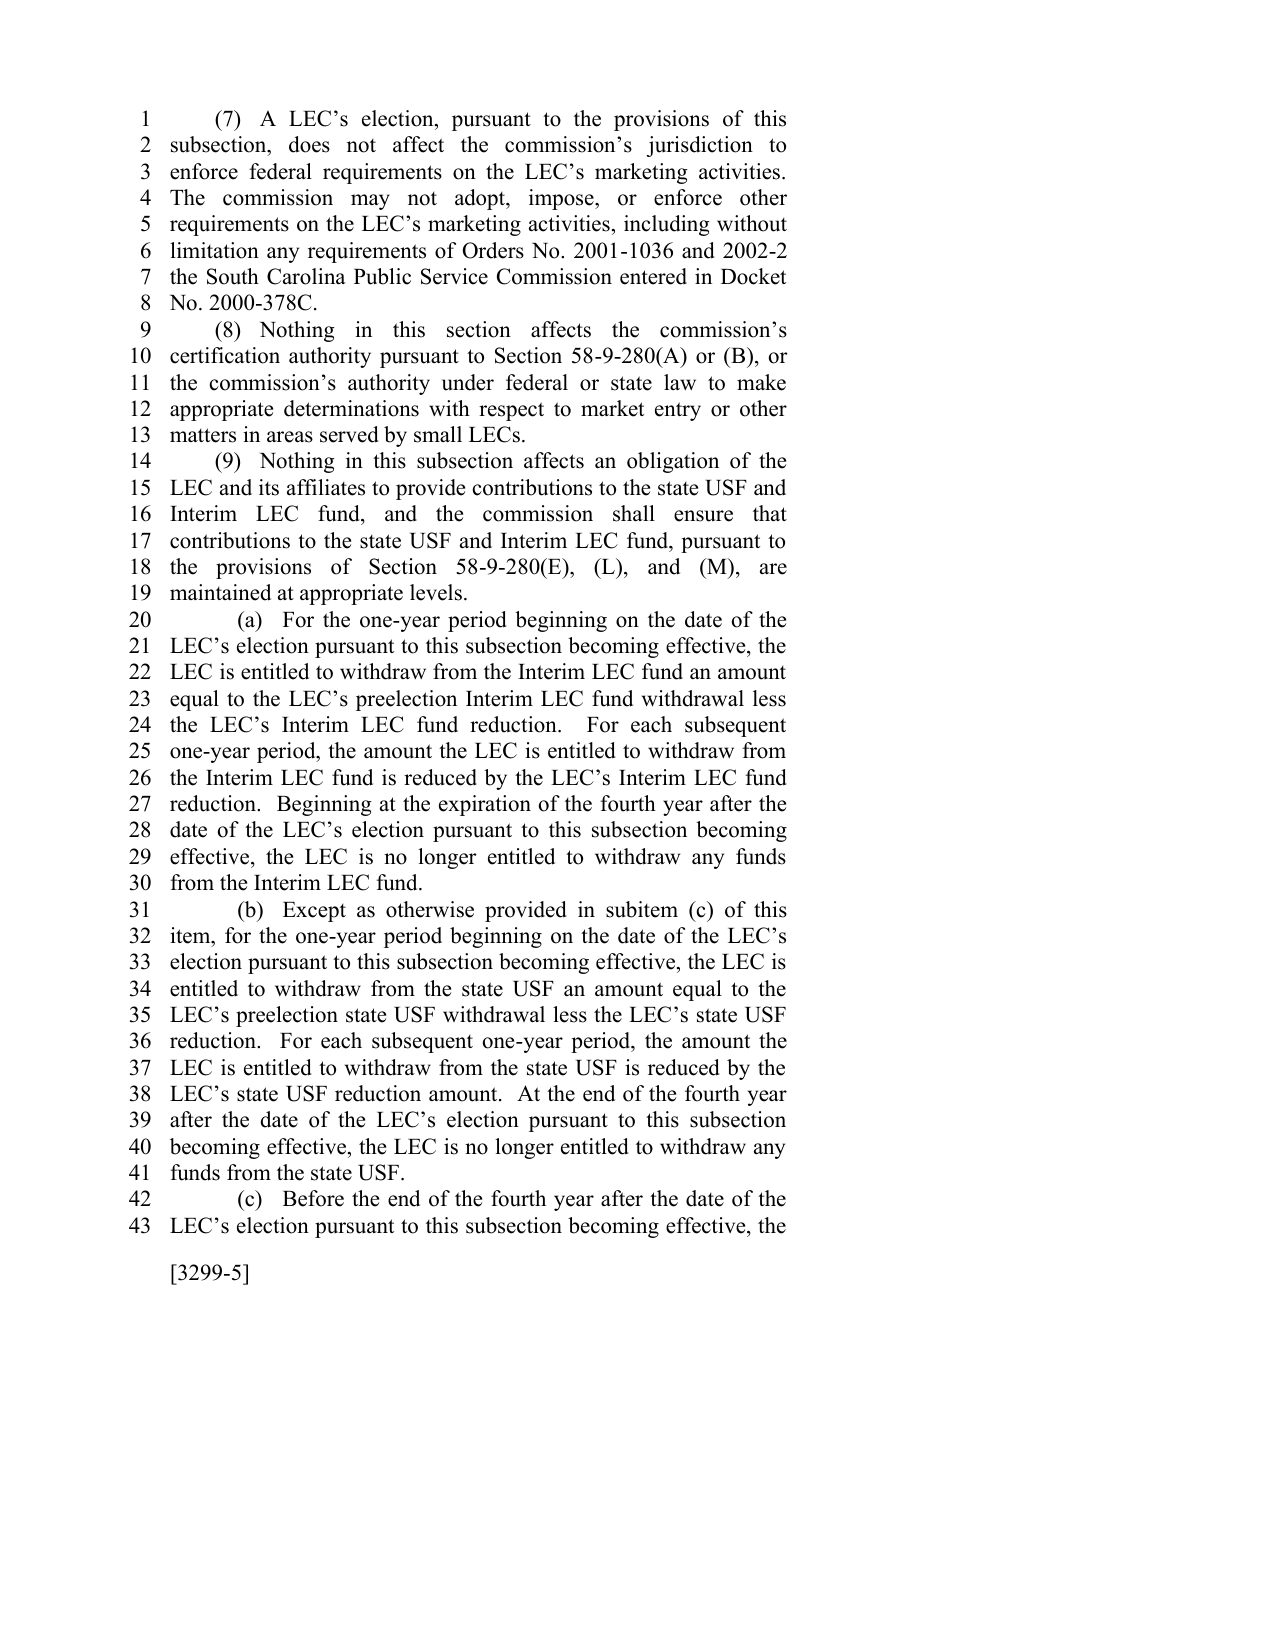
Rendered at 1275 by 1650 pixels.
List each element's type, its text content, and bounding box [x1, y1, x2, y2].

text (8) Nothing in this section affects the commission’s certification authority pursuant to Section 58-9-280(A) or (B), or the commission’s authority under federal or state law to make appropriate determinations with respect to market entry or other matters in areas served by small LECs. [169, 316, 787, 448]
text (b) Except as otherwise provided in subitem (c) of this item, for the one-year period beginning on the date of the LEC’s election pursuant to this subsection becoming effective, the LEC is entitled to withdraw from the state USF an amount equal to the LEC’s preelection state USF withdrawal less the LEC’s state USF reduction. For each subsequent one-year period, the amount the LEC is entitled to withdraw from the state USF is reduced by the LEC’s state USF reduction amount. At the end of the fourth year after the date of the LEC’s election pursuant to this subsection becoming effective, the LEC is no longer entitled to withdraw any funds from the state USF. [169, 896, 787, 1186]
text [169, 1186, 787, 1238]
text (9) Nothing in this subsection affects an obligation of the LEC and its affiliates to provide contributions to the state USF and Interim LEC fund, and the commission shall ensure that contributions to the state USF and Interim LEC fund, pursuant to the provisions of Section 58-9-280(E), (L), and (M), are maintained at appropriate levels. [169, 448, 787, 606]
text (a) For the one-year period beginning on the date of the LEC’s election pursuant to this subsection becoming effective, the LEC is entitled to withdraw from the Interim LEC fund an amount equal to the LEC’s preelection Interim LEC fund withdrawal less the LEC’s Interim LEC fund reduction. For each subsequent one-year period, the amount the LEC is entitled to withdraw from the Interim LEC fund is reduced by the LEC’s Interim LEC fund reduction. Beginning at the expiration of the fourth year after the date of the LEC’s election pursuant to this subsection becoming effective, the LEC is no longer entitled to withdraw any funds from the Interim LEC fund. [169, 606, 787, 896]
text (7) A LEC’s election, pursuant to the provisions of this subsection, does not affect the commission’s jurisdiction to enforce federal requirements on the LEC’s marketing activities. The commission may not adopt, impose, or enforce other requirements on the LEC’s marketing activities, including without limitation any requirements of Orders No. 2001-1036 and 2002-2 the South Carolina Public Service Commission entered in Docket No. 2000-378C. [169, 105, 787, 316]
